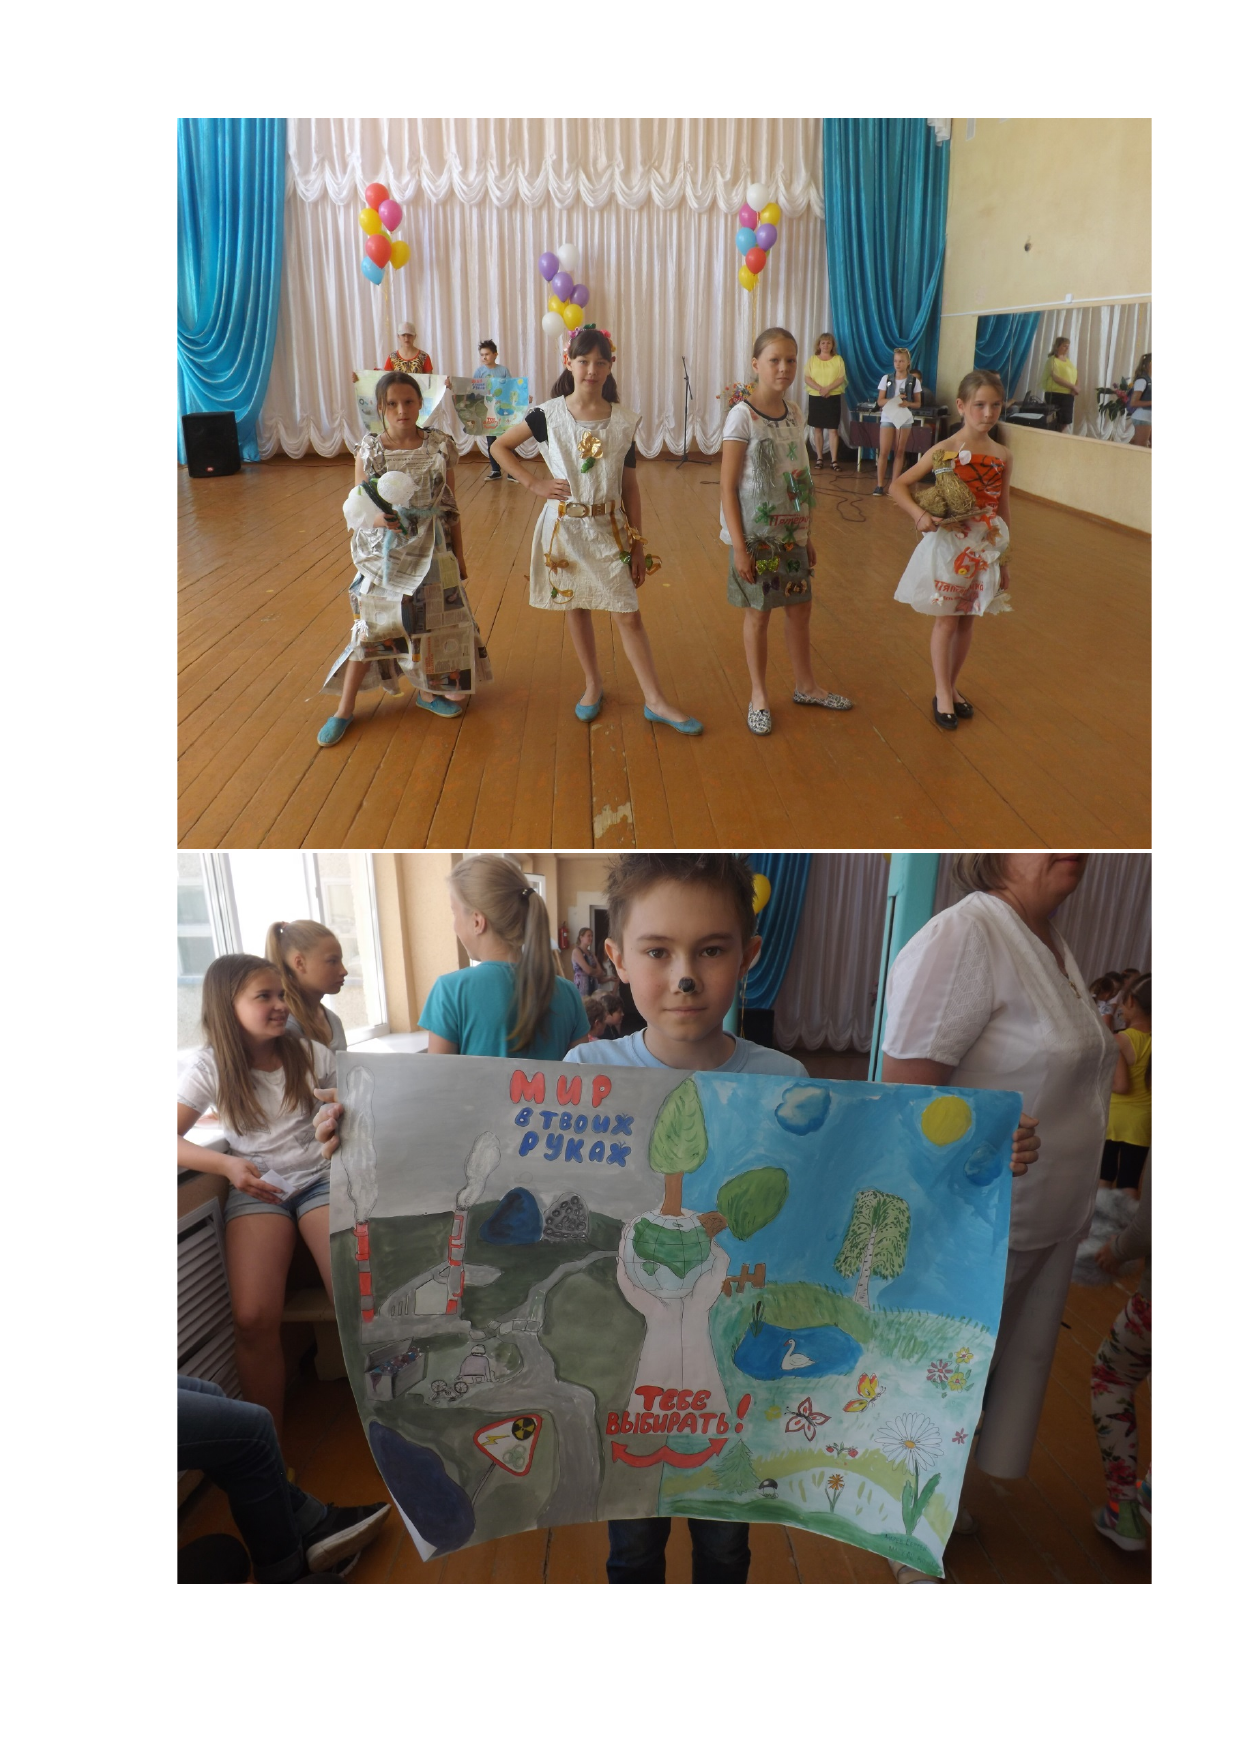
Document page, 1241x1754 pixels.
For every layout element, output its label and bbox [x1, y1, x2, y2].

picture [177, 853, 1152, 1584]
picture [177, 118, 1152, 849]
